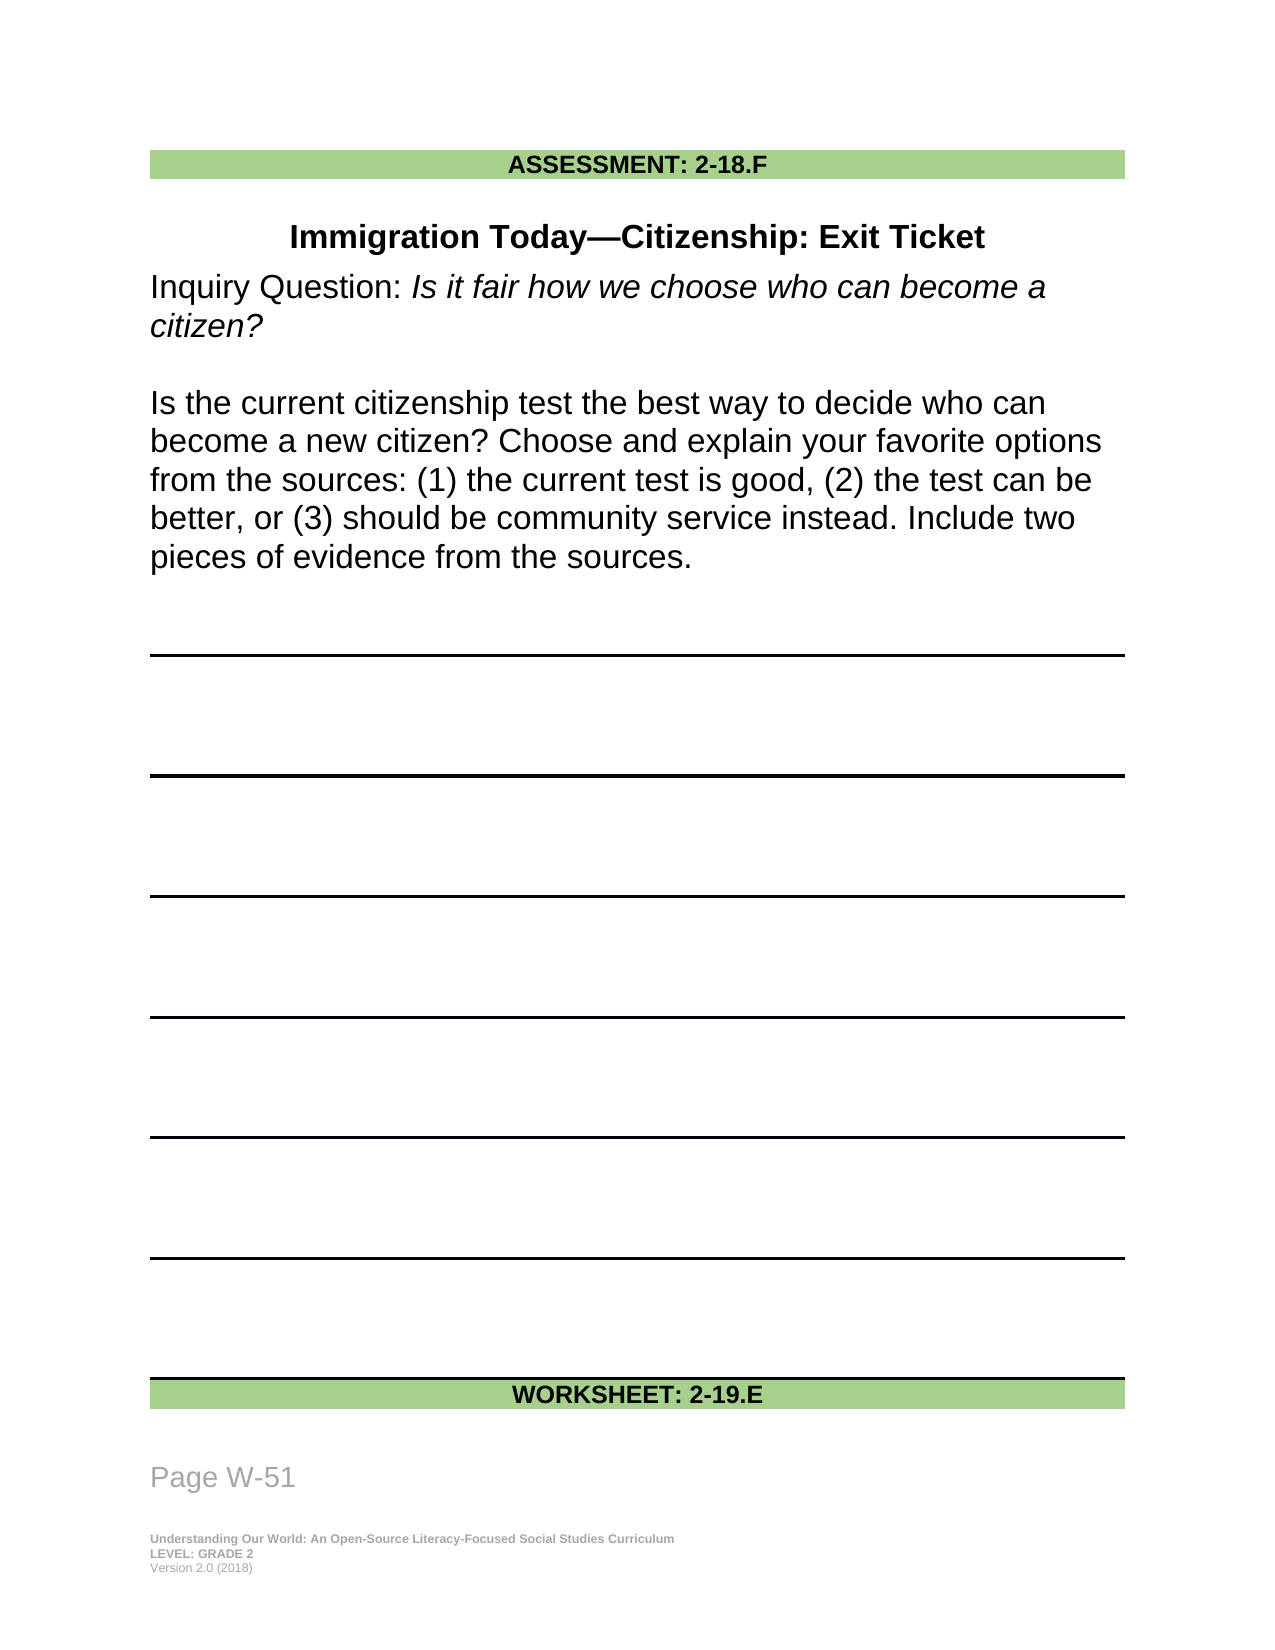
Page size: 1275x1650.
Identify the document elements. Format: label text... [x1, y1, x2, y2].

text Is the current citizenship test the best way to decide who can become a new citizen? Choose and explain your favorite options from the sources: (1) the current test is good, (2) the test can be better, or (3) should be community service instead. Include two pieces of evidence from the sources. [150, 383, 1125, 575]
text Immigration Today—Citizenship: Exit Ticket [150, 217, 1125, 256]
text WORKSHEET: 2-19.E [150, 1380, 1125, 1409]
text ASSESSMENT: 2-18.F [150, 150, 1125, 179]
text Inquiry Question: Is it fair how we choose who can become a citizen? [150, 268, 1125, 344]
